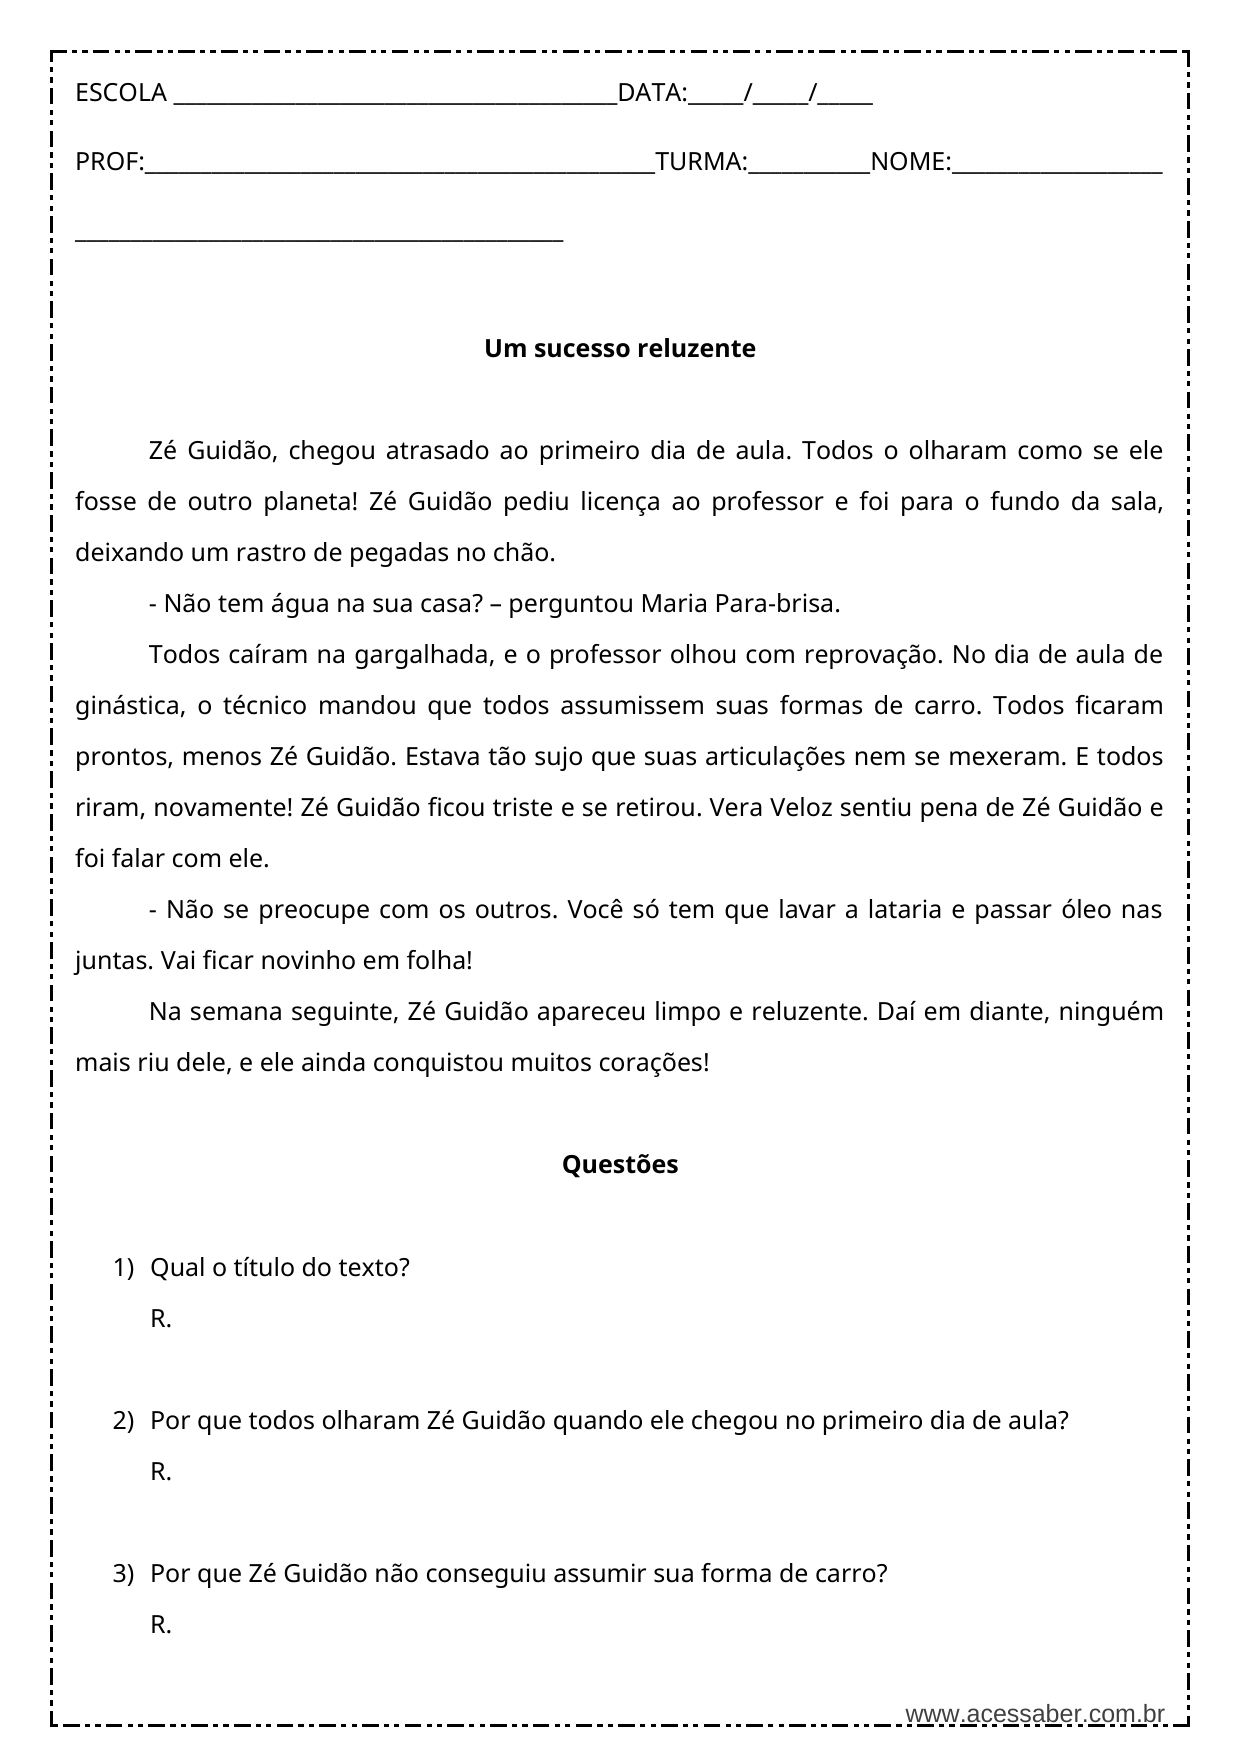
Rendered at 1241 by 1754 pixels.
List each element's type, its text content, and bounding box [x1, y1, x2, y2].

list Por que todos olharam Zé Guidão quando ele chegou no primeiro dia de aula? [112, 1402, 1165, 1436]
text Na semana seguinte, Zé Guidão apareceu limpo e reluzente. Daí em diante, ninguém mais riu dele, e ele ainda conquistou muitos corações! [75, 994, 1165, 1079]
text Todos caíram na gargalhada, e o professor olhou com reprovação. No dia de aula de ginástica, o técnico mandou que todos assumissem suas formas de carro. Todos ficaram prontos, menos Zé Guidão. Estava tão sujo que suas articulações nem se mexeram. E todos riram, novamente! Zé Guidão ficou triste e se retirou. Vera Veloz sentiu pena de Zé Guidão e foi falar com ele. [75, 637, 1165, 875]
list R. [150, 1300, 1165, 1334]
text PROF:______________________________________________TURMA:___________NOME:_______________________________________________________________ [75, 143, 1165, 245]
text Um sucesso reluzente [75, 330, 1165, 364]
text ESCOLA ________________________________________DATA:_____/_____/_____ [75, 75, 1165, 109]
list Qual o título do texto? [112, 1249, 1165, 1283]
list R. [150, 1606, 1165, 1641]
text - Não tem água na sua casa? – perguntou Maria Para-brisa. [75, 586, 1165, 620]
list R. [150, 1453, 1165, 1487]
list Por que Zé Guidão não conseguiu assumir sua forma de carro? [112, 1555, 1165, 1589]
text Zé Guidão, chegou atrasado ao primeiro dia de aula. Todos o olharam como se ele fosse de outro planeta! Zé Guidão pediu licença ao professor e foi para o fundo da sala, deixando um rastro de pegadas no chão. [75, 432, 1165, 569]
text Questões [75, 1147, 1165, 1181]
text - Não se preocupe com os outros. Você só tem que lavar a lataria e passar óleo nas juntas. Vai ficar novinho em folha! [75, 892, 1165, 977]
